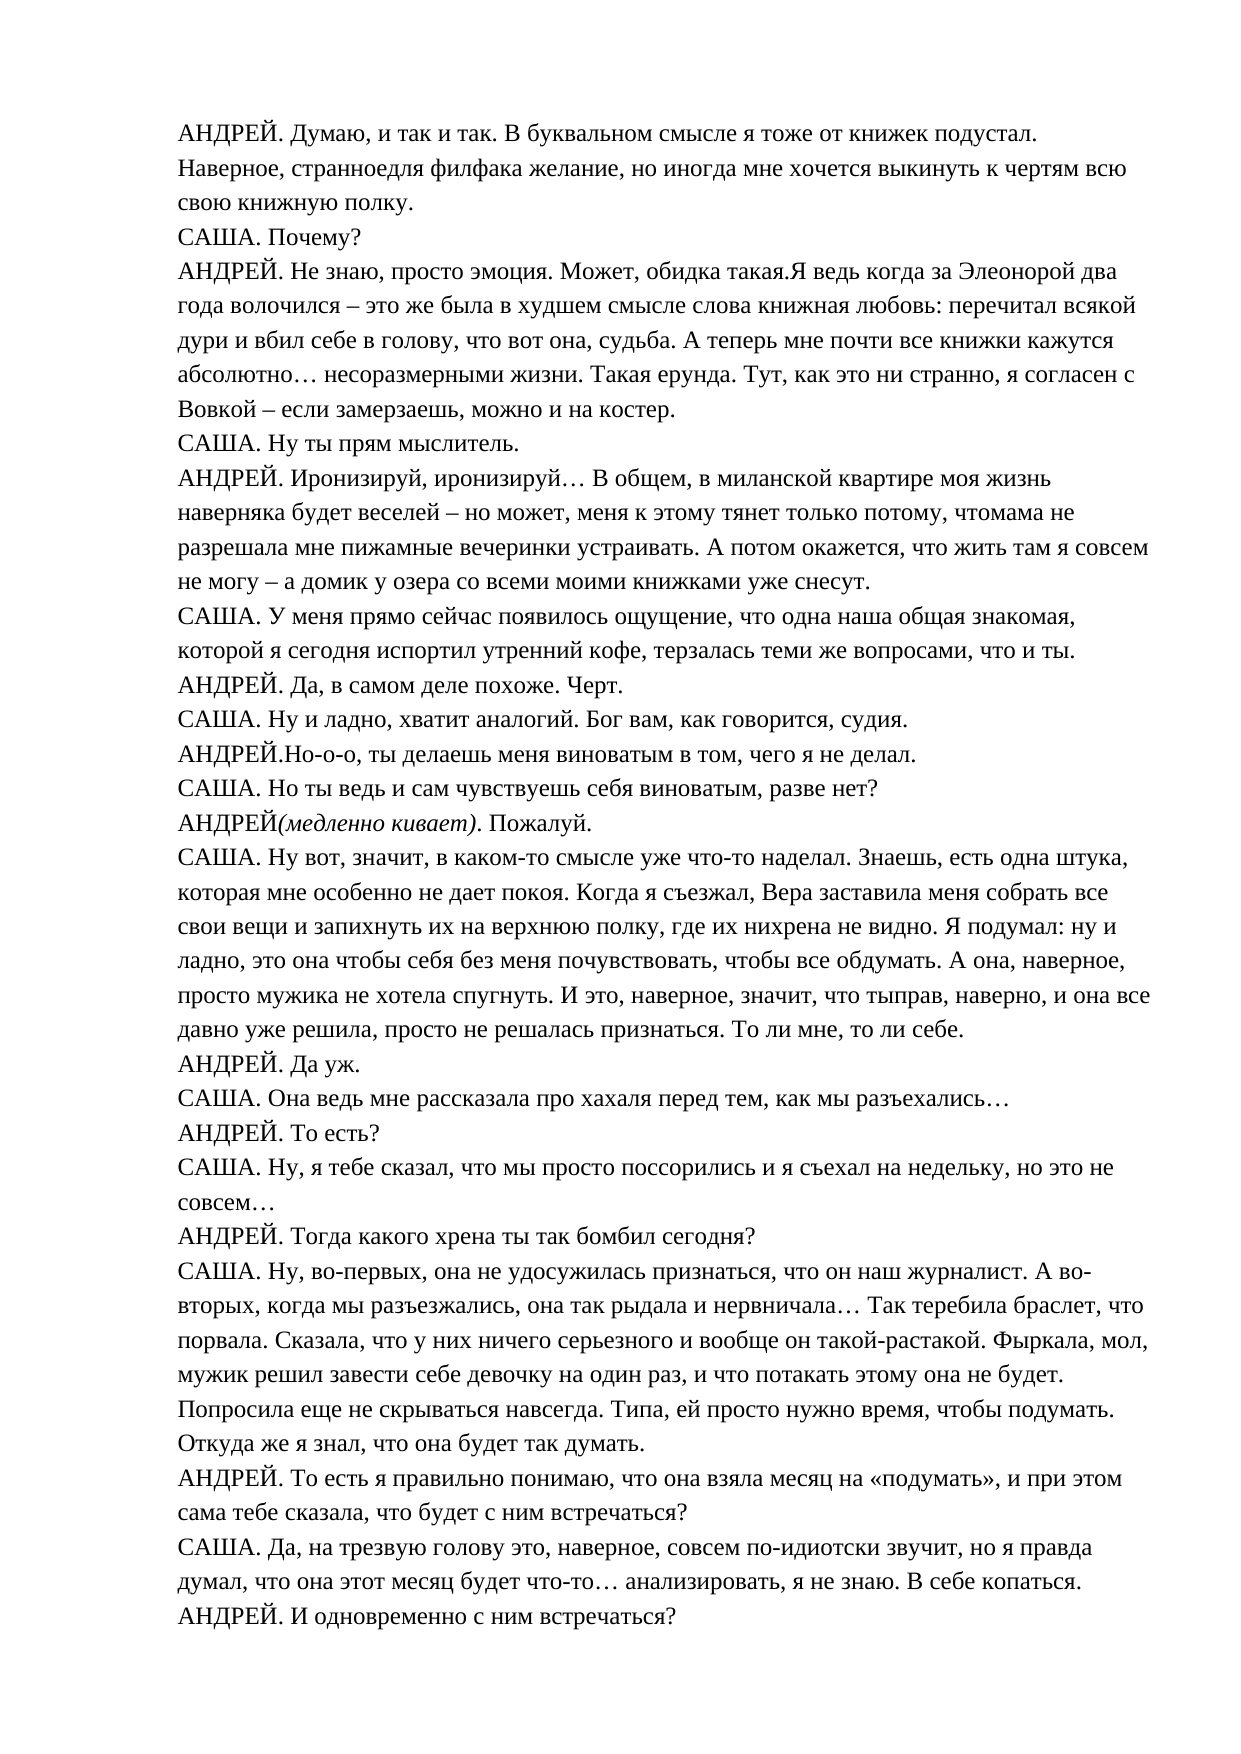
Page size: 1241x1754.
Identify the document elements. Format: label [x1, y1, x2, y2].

text [177, 118, 1152, 1629]
